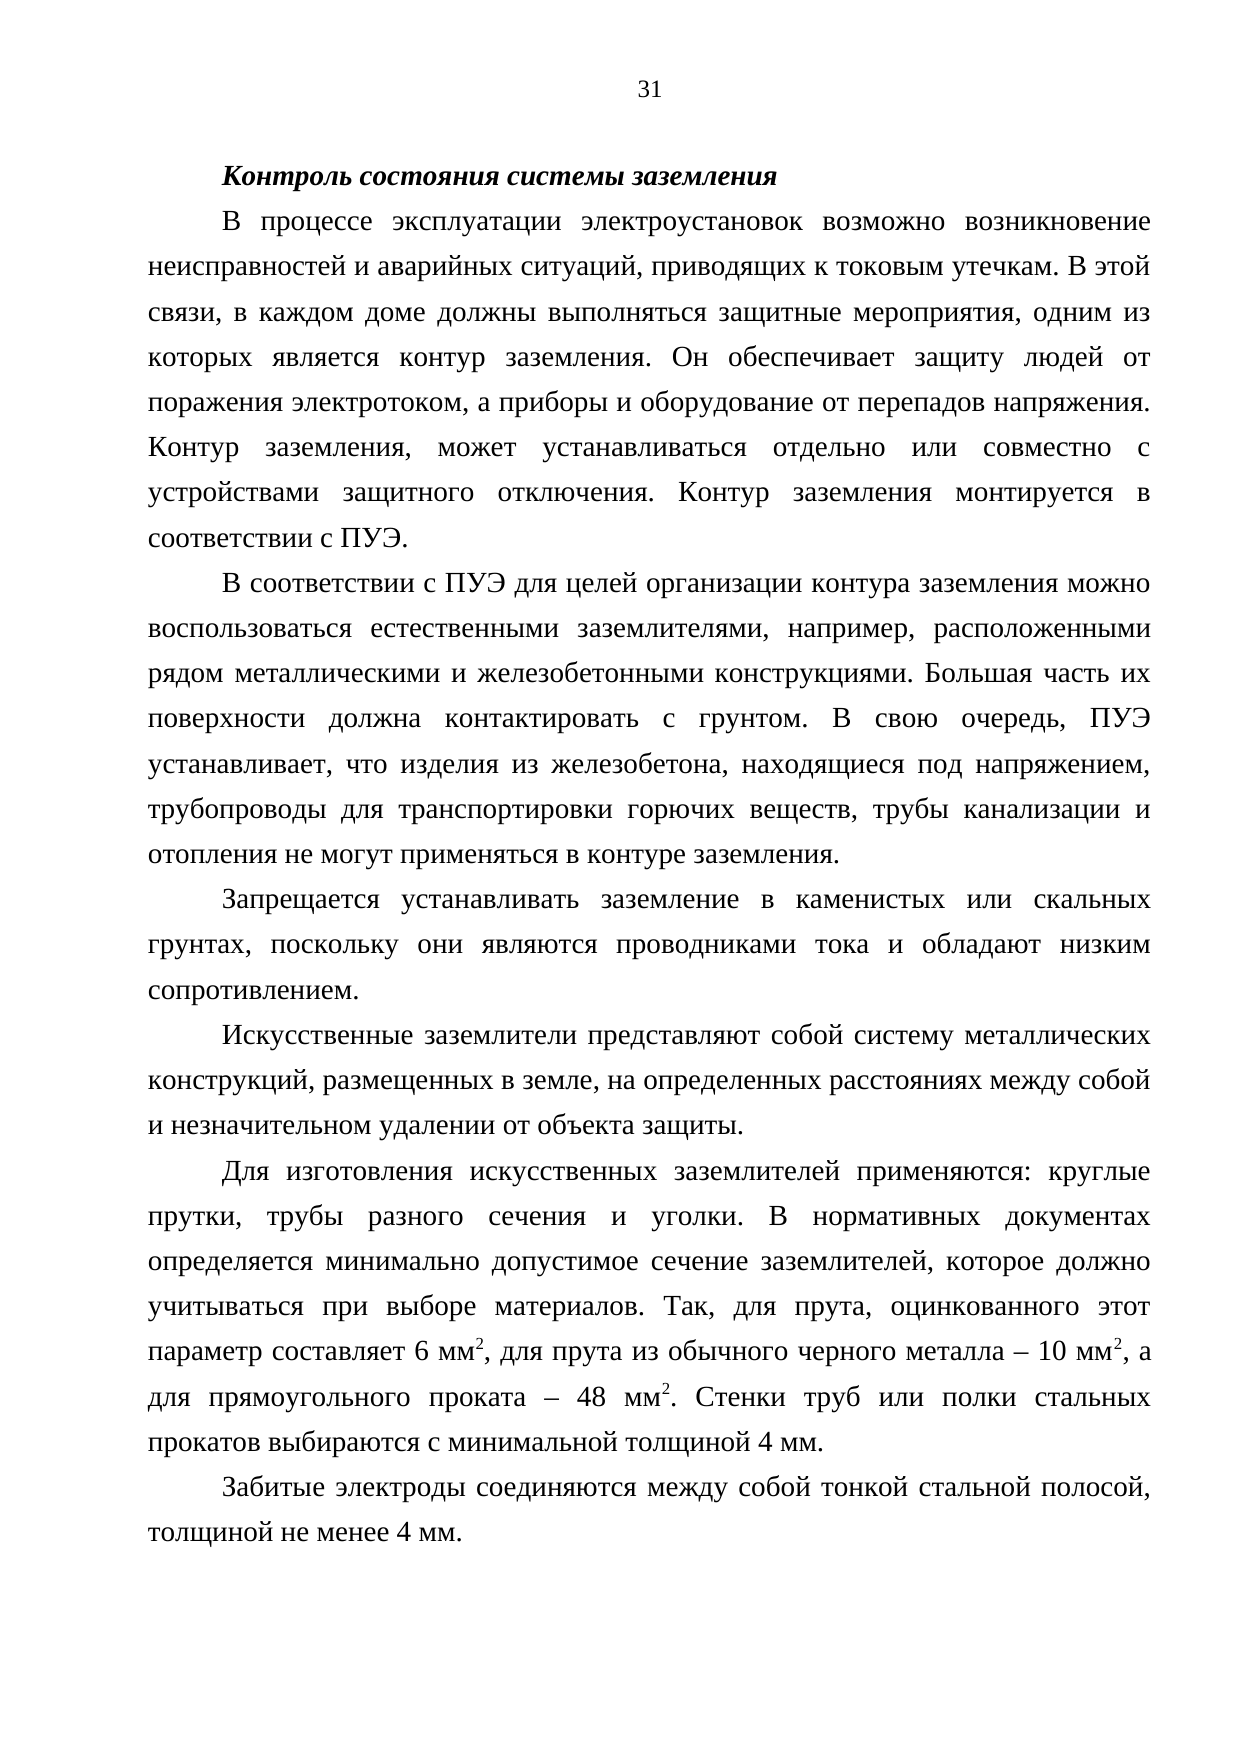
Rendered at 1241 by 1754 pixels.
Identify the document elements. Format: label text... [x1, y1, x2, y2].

text Забитые электроды соединяются между собой тонкой стальной полосой, толщиной не менее 4 мм. [148, 1469, 1152, 1548]
text В процессе эксплуатации электроустановок возможно возникновение неисправностей и аварийных ситуаций, приводящих к токовым утечкам. В этой связи, в каждом доме должны выполняться защитные мероприятия, одним из которых является контур заземления. Он обеспечивает защиту людей от поражения электротоком, а приборы и оборудование от перепадов напряжения. Контур заземления, может устанавливаться отдельно или совместно с устройствами защитного отключения. Контур заземления монтируется в соответствии с ПУЭ. [148, 203, 1152, 553]
text В соответствии с ПУЭ для целей организации контура заземления можно воспользоваться естественными заземлителями, например, расположенными рядом металлическими и железобетонными конструкциями. Большая часть их поверхности должна контактировать с грунтом. В свою очередь, ПУЭ устанавливает, что изделия из железобетона, находящиеся под напряжением, трубопроводы для транспортировки горючих веществ, трубы канализации и отопления не могут применяться в контуре заземления. [148, 565, 1152, 870]
text Контроль состояния системы заземления [148, 158, 1152, 192]
text Искусственные заземлители представляют собой систему металлических конструкций, размещенных в земле, на определенных расстояниях между собой и незначительном удалении от объекта защиты. [148, 1017, 1152, 1141]
text Запрещается устанавливать заземление в каменистых или скальных грунтах, поскольку они являются проводниками тока и обладают низким сопротивлением. [148, 881, 1152, 1005]
text Для изготовления искусственных заземлителей применяются: круглые прутки, трубы разного сечения и уголки. В нормативных документах определяется минимально допустимое сечение заземлителей, которое должно учитываться при выборе материалов. Так, для прута, оцинкованного этот параметр составляет 6 мм2, для прута из обычного черного металла – 10 мм2, а для прямоугольного проката – 48 мм2. Стенки труб или полки стальных прокатов выбираются с минимальной толщиной 4 мм. [148, 1153, 1152, 1457]
